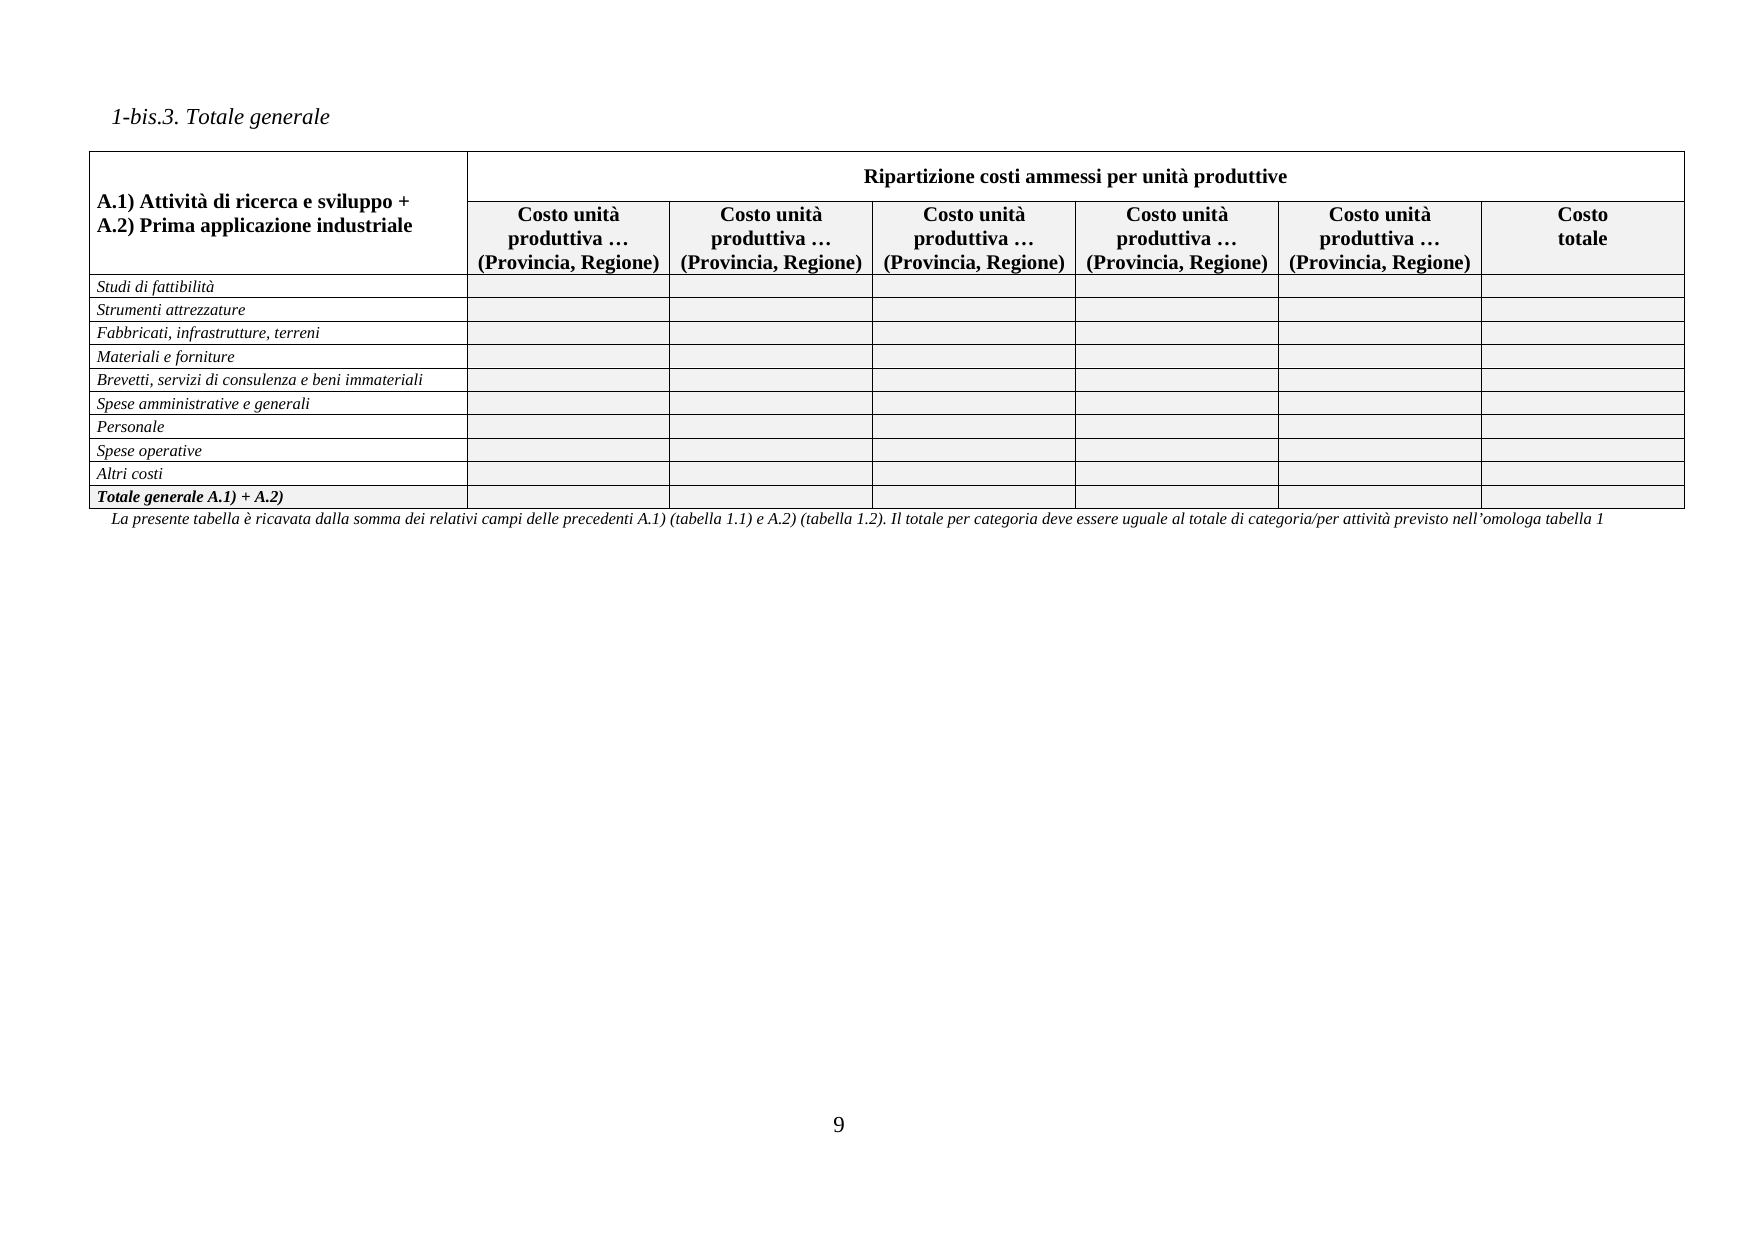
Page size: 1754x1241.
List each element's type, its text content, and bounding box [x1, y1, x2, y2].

table_cell [670, 298, 872, 321]
table_cell Costo unità produttiva … (Provincia, Regione) [873, 202, 1075, 274]
table_cell Costo unità produttiva … (Provincia, Regione) [670, 202, 872, 274]
table_cell Brevetti, servizi di consulenza e beni immateriali [90, 369, 467, 391]
table_cell [1279, 322, 1481, 344]
table_cell Strumenti attrezzature [90, 298, 467, 321]
table_cell Personale [90, 415, 467, 438]
table_cell [1076, 415, 1278, 438]
table_cell Costo unità produttiva … (Provincia, Regione) [1279, 202, 1481, 274]
table_cell Spese operative [90, 439, 467, 461]
table_cell [1279, 439, 1481, 461]
table_cell Costo totale [1482, 202, 1684, 274]
table_cell [468, 439, 669, 461]
table_cell [468, 392, 669, 414]
table_cell [1482, 415, 1684, 438]
table_cell [1076, 298, 1278, 321]
table_cell Studi di fattibilità [90, 275, 467, 297]
table_header A.1) Attività di ricerca e sviluppo + A.2) Prima applicazione industriale [90, 152, 467, 274]
table_cell [1482, 298, 1684, 321]
text La presente tabella è ricavata dalla somma dei relativi campi delle precedenti A.1) (tabella 1.1) e A.2) (tabella 1.2). Il totale per categoria deve essere uguale al totale di categoria/per attività previsto nell’omologa tabella 1 [37, 509, 1641, 528]
table_cell [670, 345, 872, 367]
table_cell [1279, 369, 1481, 391]
table_cell [670, 462, 872, 485]
table_cell [873, 462, 1075, 485]
table_cell [1482, 322, 1684, 344]
table_cell [1076, 486, 1278, 508]
table_cell [1482, 275, 1684, 297]
table_cell [1076, 275, 1278, 297]
table_cell [873, 345, 1075, 367]
table_cell [468, 322, 669, 344]
table_cell [468, 345, 669, 367]
table_cell [1076, 392, 1278, 414]
table_cell Totale generale A.1) + A.2) [90, 486, 467, 508]
table_cell Costo unità produttiva … (Provincia, Regione) [468, 202, 669, 274]
table_cell [873, 392, 1075, 414]
table_cell [1279, 462, 1481, 485]
table_cell [468, 298, 669, 321]
table_cell [468, 462, 669, 485]
table_cell [670, 369, 872, 391]
table_cell [1279, 486, 1481, 508]
table_cell [1076, 345, 1278, 367]
table_cell [1482, 462, 1684, 485]
table_cell [1482, 486, 1684, 508]
table_cell [1279, 275, 1481, 297]
table_cell [670, 275, 872, 297]
table_cell [1076, 369, 1278, 391]
table_cell [1279, 345, 1481, 367]
table_cell [670, 322, 872, 344]
table_cell [1482, 345, 1684, 367]
table_cell [670, 392, 872, 414]
table_cell [1482, 369, 1684, 391]
table_cell [1076, 462, 1278, 485]
table_cell Materiali e forniture [90, 345, 467, 367]
table_cell [873, 369, 1075, 391]
table_cell [873, 298, 1075, 321]
table_cell [873, 322, 1075, 344]
table_cell [873, 275, 1075, 297]
table_cell [1076, 439, 1278, 461]
table_cell [1279, 392, 1481, 414]
table_cell [1076, 322, 1278, 344]
table_cell [873, 439, 1075, 461]
table_cell [873, 415, 1075, 438]
table_cell Altri costi [90, 462, 467, 485]
table_cell [1482, 439, 1684, 461]
table_cell [670, 439, 872, 461]
table_cell [670, 486, 872, 508]
table_header Ripartizione costi ammessi per unità produttive [468, 152, 1684, 201]
table_cell [873, 486, 1075, 508]
table_cell [468, 369, 669, 391]
table_cell Spese amministrative e generali [90, 392, 467, 414]
table_cell [1482, 392, 1684, 414]
table_cell Fabbricati, infrastrutture, terreni [90, 322, 467, 344]
table_cell [1279, 298, 1481, 321]
table_cell Costo unità produttiva … (Provincia, Regione) [1076, 202, 1278, 274]
table_cell [670, 415, 872, 438]
text 1-bis.3. Totale generale [37, 103, 1641, 130]
table_cell [468, 275, 669, 297]
table_cell [468, 486, 669, 508]
table_cell [468, 415, 669, 438]
table_cell [1279, 415, 1481, 438]
